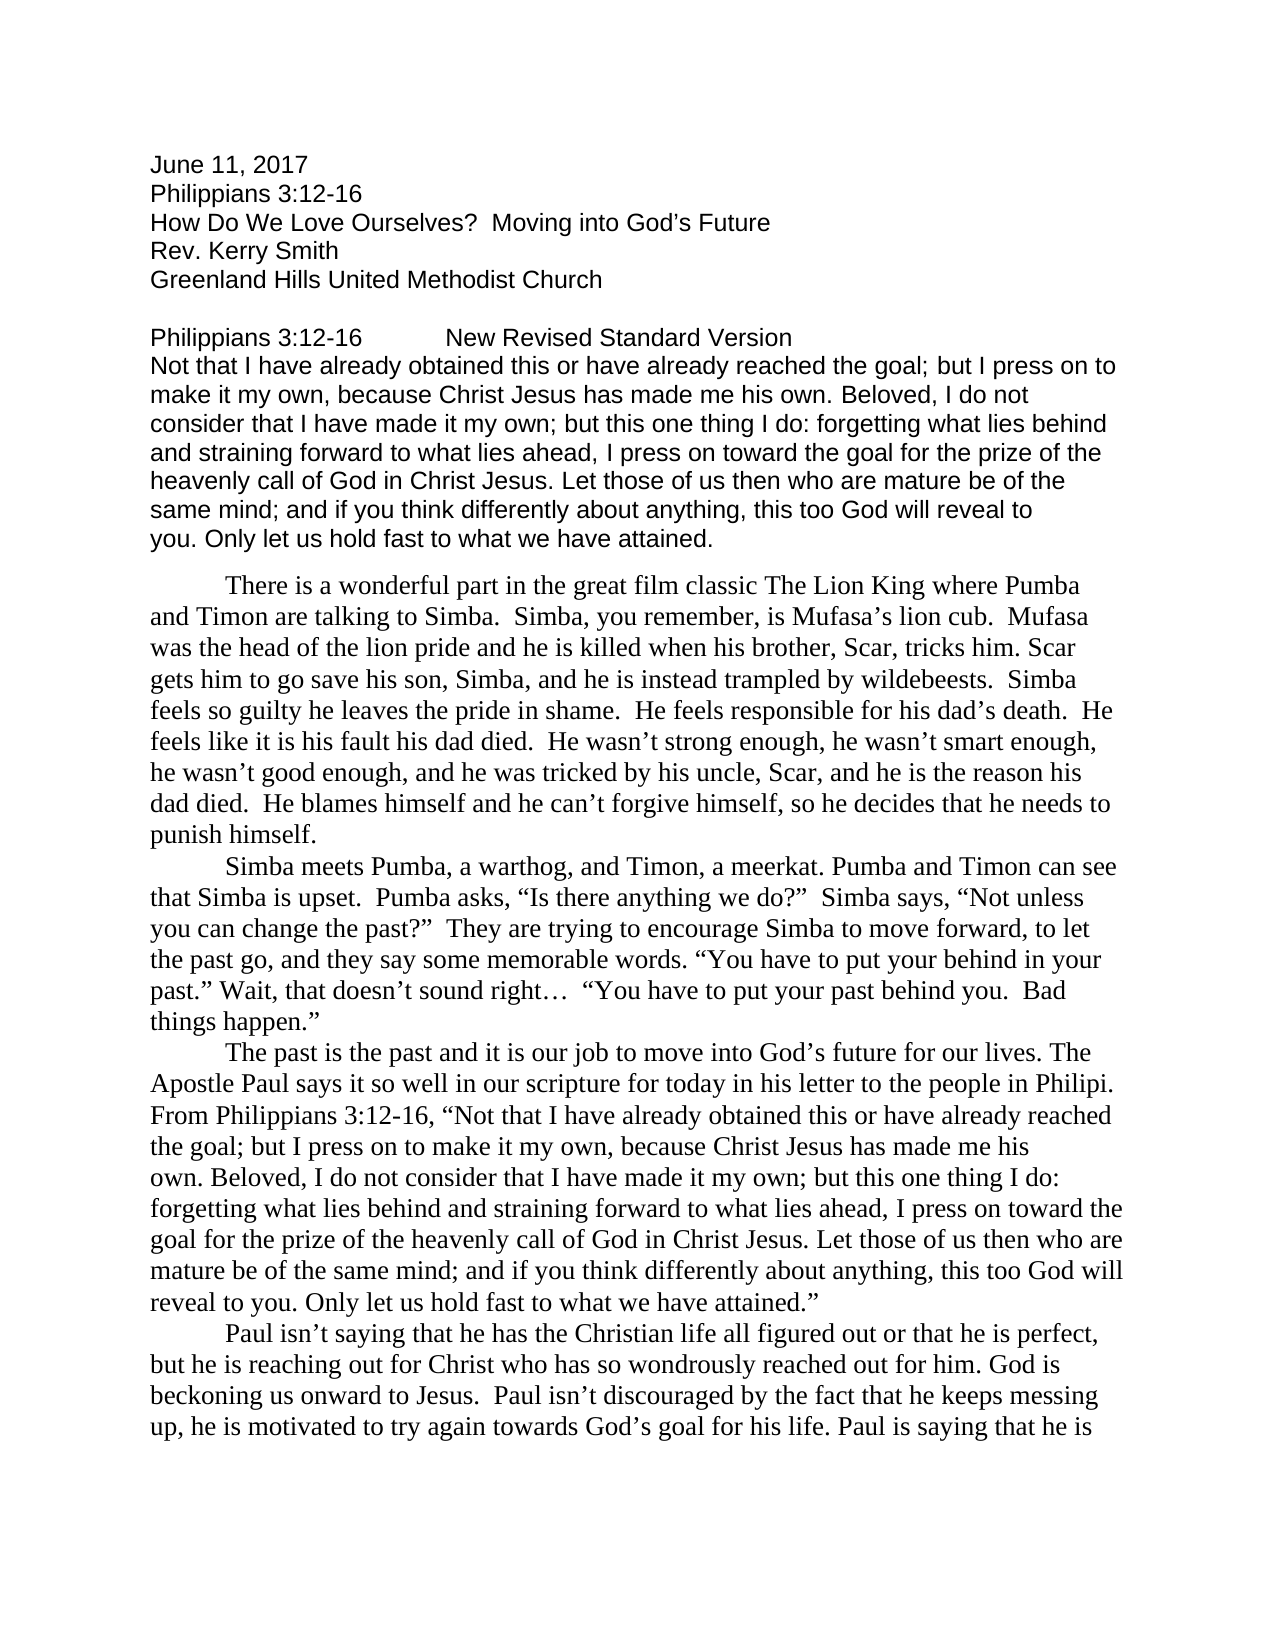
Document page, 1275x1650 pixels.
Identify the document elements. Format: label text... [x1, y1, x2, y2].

text How Do We Love Ourselves? Moving into God’s Future [150, 207, 1125, 236]
text Not that I have already obtained this or have already reached the goal; but I press on to make it my own, because Christ Jesus has made me his own. Beloved, I do not consider that I have made it my own; but this one thing I do: forgetting what lies behind and straining forward to what lies ahead, I press on toward the goal for the prize of the heavenly call of God in Christ Jesus. Let those of us then who are mature be of the same mind; and if you think differently about anything, this too God will reveal to you. Only let us hold fast to what we have attained. [150, 351, 1125, 552]
text Simba meets Pumba, a warthog, and Timon, a meerkat. Pumba and Timon can see that Simba is upset. Pumba asks, “Is there anything we do?” Simba says, “Not unless you can change the past?” They are trying to encourage Simba to move forward, to let the past go, and they say some memorable words. “You have to put your behind in your past.” Wait, that doesn’t sound right… “You have to put your past behind you. Bad things happen.” [150, 849, 1125, 1036]
text There is a wonderful part in the great film classic The Lion King where Pumba and Timon are talking to Simba. Simba, you remember, is Mufasa’s lion cub. Mufasa was the head of the lion pride and he is killed when his brother, Scar, tricks him. Scar gets him to go save his son, Simba, and he is instead trampled by wildebeests. Simba feels so guilty he leaves the pride in shame. He feels responsible for his dad’s death. He feels like it is his fault his dad died. He wasn’t strong enough, he wasn’t smart enough, he wasn’t good enough, and he was tricked by his uncle, Scar, and he is the reason his dad died. He blames himself and he can’t forgive himself, so he decides that he needs to punish himself. [150, 569, 1125, 849]
text June 11, 2017 [150, 150, 1125, 179]
text Philippians 3:12-16 [150, 179, 1125, 207]
text Philippians 3:12-16 New Revised Standard Version [150, 322, 1125, 351]
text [150, 1317, 1125, 1441]
text Greenland Hills United Methodist Church [150, 265, 1125, 294]
text The past is the past and it is our job to move into God’s future for our lives. The Apostle Paul says it so well in our scripture for today in his letter to the people in Philipi. From Philippians 3:12-16, “Not that I have already obtained this or have already reached the goal; but I press on to make it my own, because Christ Jesus has made me his own. Beloved, I do not consider that I have made it my own; but this one thing I do: forgetting what lies behind and straining forward to what lies ahead, I press on toward the goal for the prize of the heavenly call of God in Christ Jesus. Let those of us then who are mature be of the same mind; and if you think differently about anything, this too God will reveal to you. Only let us hold fast to what we have attained.” [150, 1036, 1125, 1317]
text Rev. Kerry Smith [150, 236, 1125, 265]
